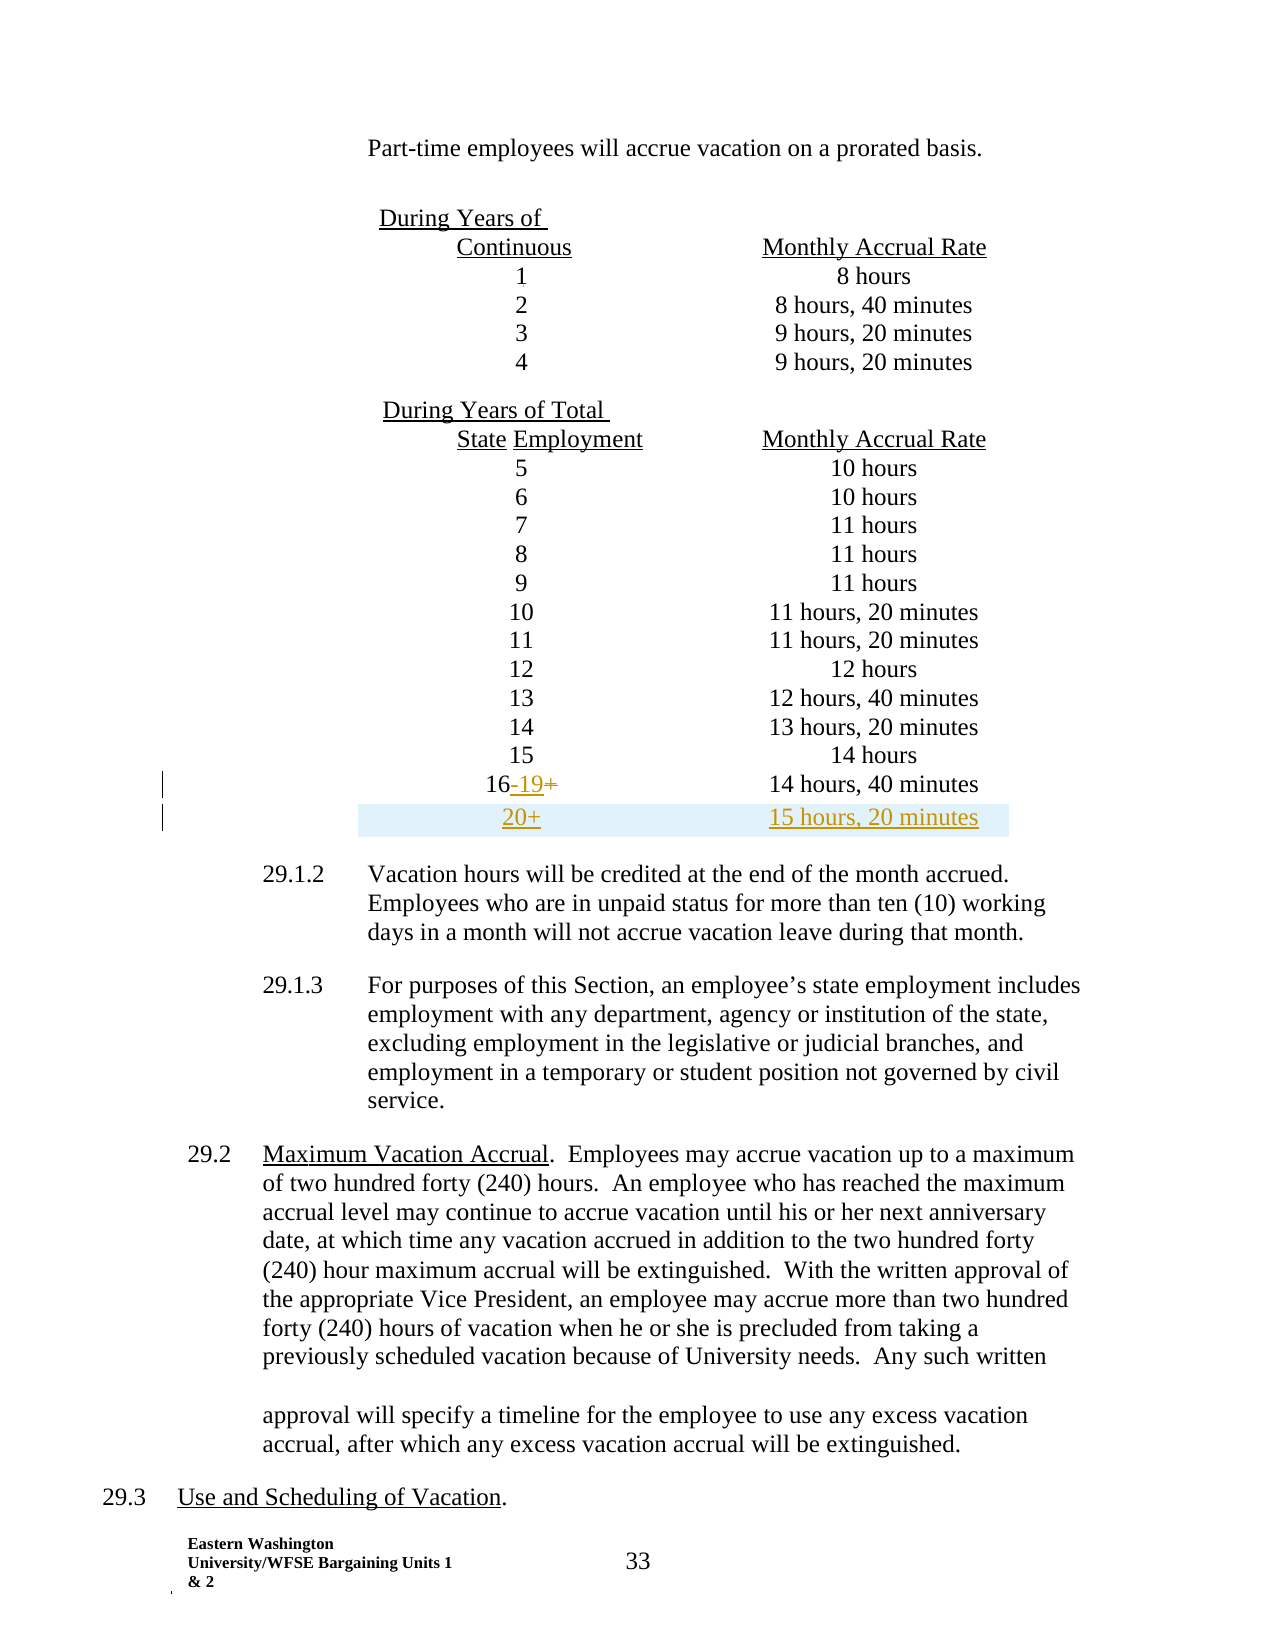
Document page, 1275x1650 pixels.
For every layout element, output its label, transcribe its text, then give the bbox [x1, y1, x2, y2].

table_cell 11 hours, 20 minutes [711, 627, 1009, 656]
table_cell 8 hours, 40 minutes [712, 291, 1009, 320]
table_cell 10 hours [711, 483, 1009, 512]
table_cell 15 [359, 742, 711, 771]
table_cell 4 [355, 349, 712, 382]
table_cell 12 hours [711, 656, 1009, 684]
table_cell 2 [355, 291, 712, 320]
table_cell 11 hours [711, 569, 1009, 598]
table_cell 6 [359, 483, 711, 512]
table_cell 13 hours, 20 minutes [711, 713, 1009, 742]
table_cell 16 [359, 771, 711, 804]
table_header Monthly Accrual Rate [712, 200, 1009, 262]
table_cell 9 hours, 20 minutes [712, 320, 1009, 349]
table_cell 10 hours [711, 454, 1009, 483]
table_cell 9 hours, 20 minutes [712, 349, 1009, 382]
table_cell 13 [359, 684, 711, 713]
text approval will specify a timeline for the employee to use any excess vacation accrual, after which any excess vacation accrual will be extinguished. [262, 1400, 1079, 1458]
table_cell 10 [359, 598, 711, 627]
table_cell 5 [359, 454, 711, 483]
table_cell 11 hours [711, 541, 1009, 569]
table_cell 11 hours, 20 minutes [711, 598, 1009, 627]
table_cell 14 [359, 713, 711, 742]
table_cell 11 [359, 627, 711, 656]
table_cell 14 hours, 40 minutes [711, 771, 1009, 804]
table_cell 12 [359, 656, 711, 684]
list Use and Scheduling of Vacation. [102, 1482, 1106, 1511]
text (240) hour maximum accrual will be extinguished. With the written approval of the appropriate Vice President, an employee may accrue more than two hundred forty (240) hours of vacation when he or she is precluded from taking a previously scheduled vacation because of University needs. Any such written [262, 1255, 1079, 1370]
table_header During Years of Continuous Employment [355, 200, 712, 262]
table_cell 1 [355, 262, 712, 291]
table_cell 9 [359, 569, 711, 598]
list For purposes of this Section, an employee’s state employment includes employment with any department, agency or institution of the state, excluding employment in the legislative or judicial branches, and employment in a temporary or student position not governed by civil service. [262, 971, 1087, 1114]
table_cell 3 [355, 320, 712, 349]
table_header During Years of Total State Employment [359, 392, 711, 454]
table_cell 11 hours [711, 512, 1009, 541]
list Vacation hours will be credited at the end of the month accrued. [262, 859, 1106, 888]
table_header Monthly Accrual Rate [711, 392, 1009, 454]
table_cell 12 hours, 40 minutes [711, 684, 1009, 713]
table_cell 8 hours [712, 262, 1009, 291]
text Part-time employees will accrue vacation on a prorated basis. [367, 133, 1106, 162]
list Maximum Vacation Accrual. Employees may accrue vacation up to a maximum of two hundred forty (240) hours. An employee who has reached the maximum accrual level may continue to accrue vacation until his or her next anniversary date, at which time any vacation accrued in addition to the two hundred forty [187, 1139, 1082, 1254]
table_cell 7 [359, 512, 711, 541]
text Employees who are in unpaid status for more than ten (10) working days in a month will not accrue vacation leave during that month. [367, 888, 1090, 946]
table_cell 8 [359, 541, 711, 569]
table_cell 14 hours [711, 742, 1009, 771]
